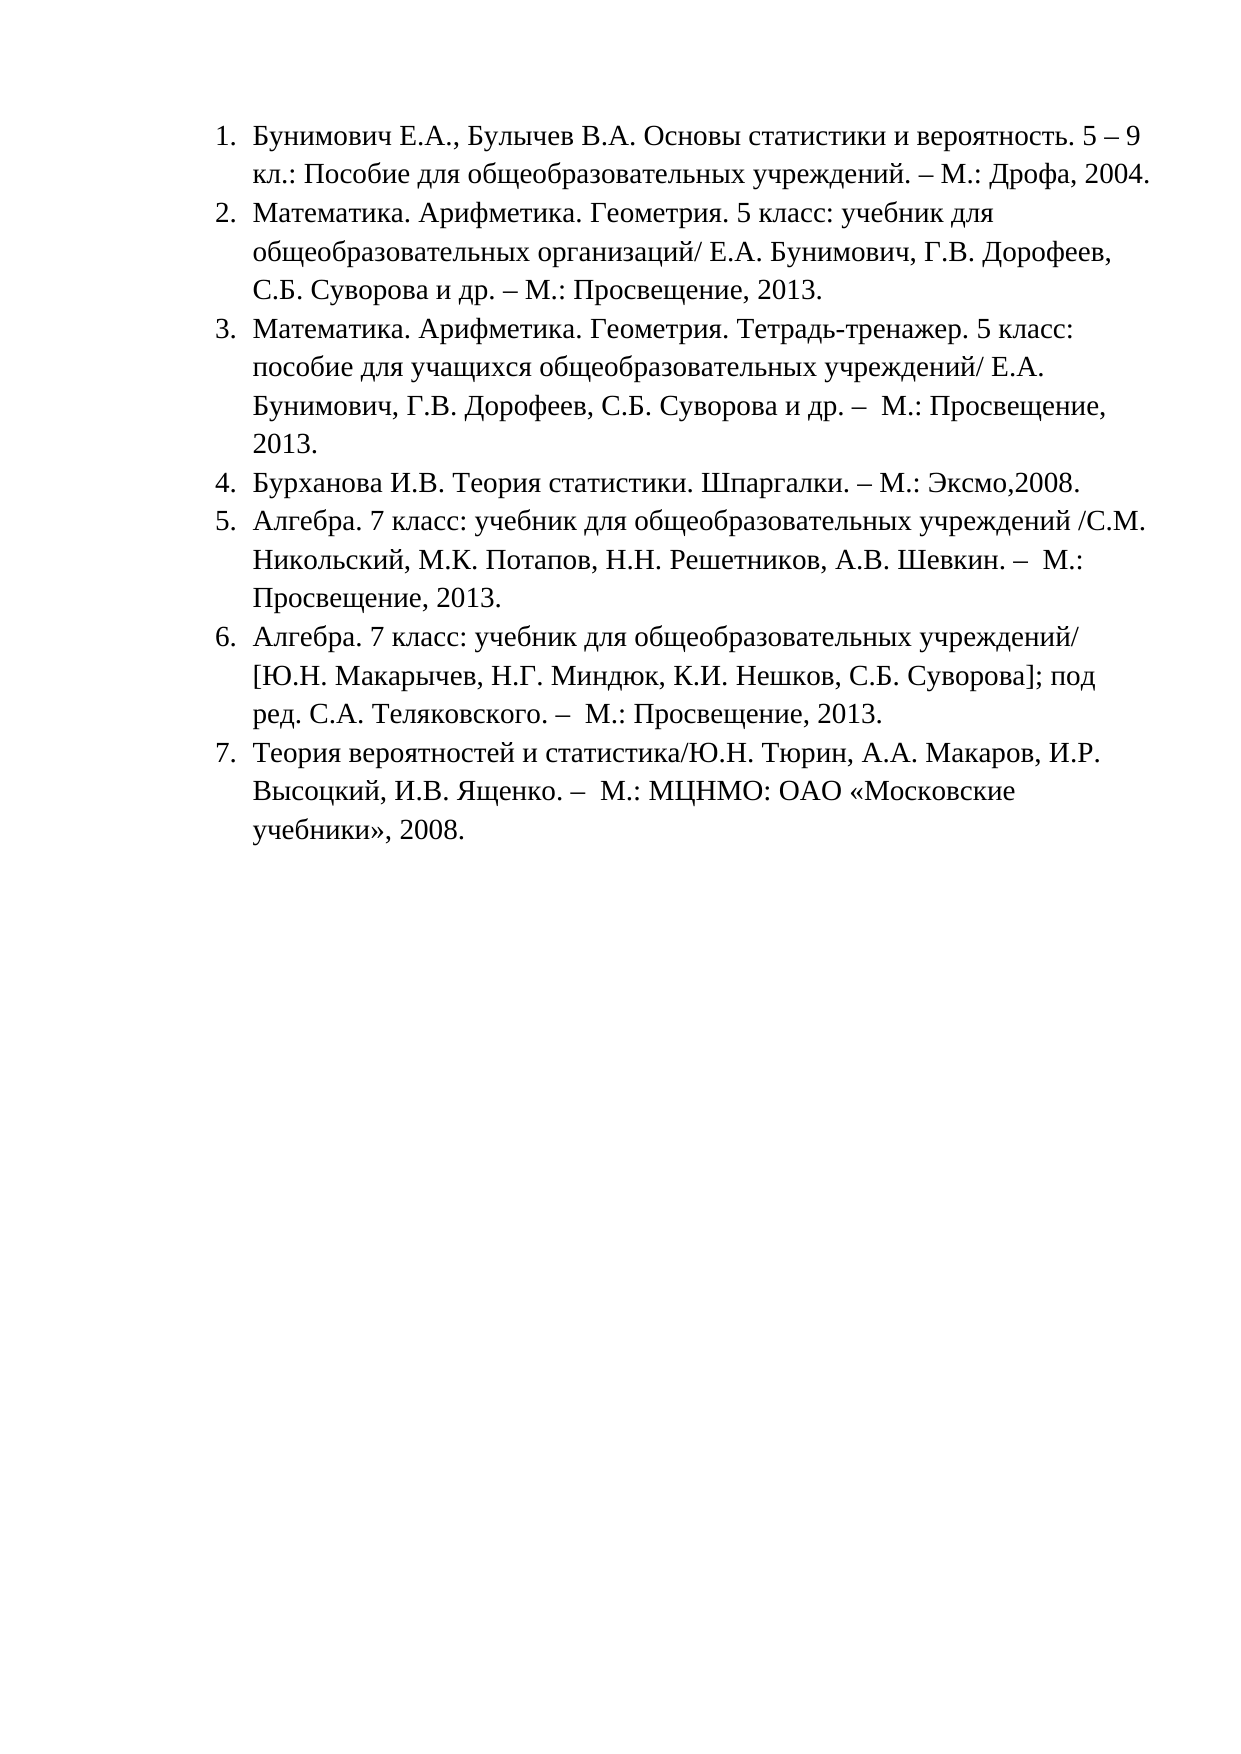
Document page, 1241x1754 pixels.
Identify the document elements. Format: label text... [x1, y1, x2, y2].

list Алгебра. 7 класс: учебник для общеобразовательных учреждений/ [Ю.Н. Макарычев, Н.Г. Миндюк, К.И. Нешков, С.Б. Суворова]; под ред. С.А. Теляковского. – М.: Просвещение, 2013. [215, 619, 1152, 730]
list Математика. Арифметика. Геометрия. 5 класс: учебник для общеобразовательных организаций/ Е.А. Бунимович, Г.В. Дорофеев, С.Б. Суворова и др. – М.: Просвещение, 2013. [215, 195, 1152, 306]
list Бурханова И.В. Теория статистики. Шпаргалки. – М.: Эксмо,2008. [215, 465, 1152, 498]
list Математика. Арифметика. Геометрия. Тетрадь-тренажер. 5 класс: пособие для учащихся общеобразовательных учреждений/ Е.А. Бунимович, Г.В. Дорофеев, С.Б. Суворова и др. – М.: Просвещение, 2013. [215, 311, 1152, 460]
list Алгебра. 7 класс: учебник для общеобразовательных учреждений /С.М. Никольский, М.К. Потапов, Н.Н. Решетников, А.В. Шевкин. – М.: Просвещение, 2013. [215, 503, 1152, 614]
list Теория вероятностей и статистика/Ю.Н. Тюрин, А.А. Макаров, И.Р. Высоцкий, И.В. Ященко. – М.: МЦНМО: ОАО «Московские учебники», 2008. [215, 735, 1152, 845]
list Бунимович Е.А., Булычев В.А. Основы статистики и вероятность. 5 – 9 кл.: Пособие для общеобразовательных учреждений. – М.: Дрофа, 2004. [215, 118, 1152, 190]
